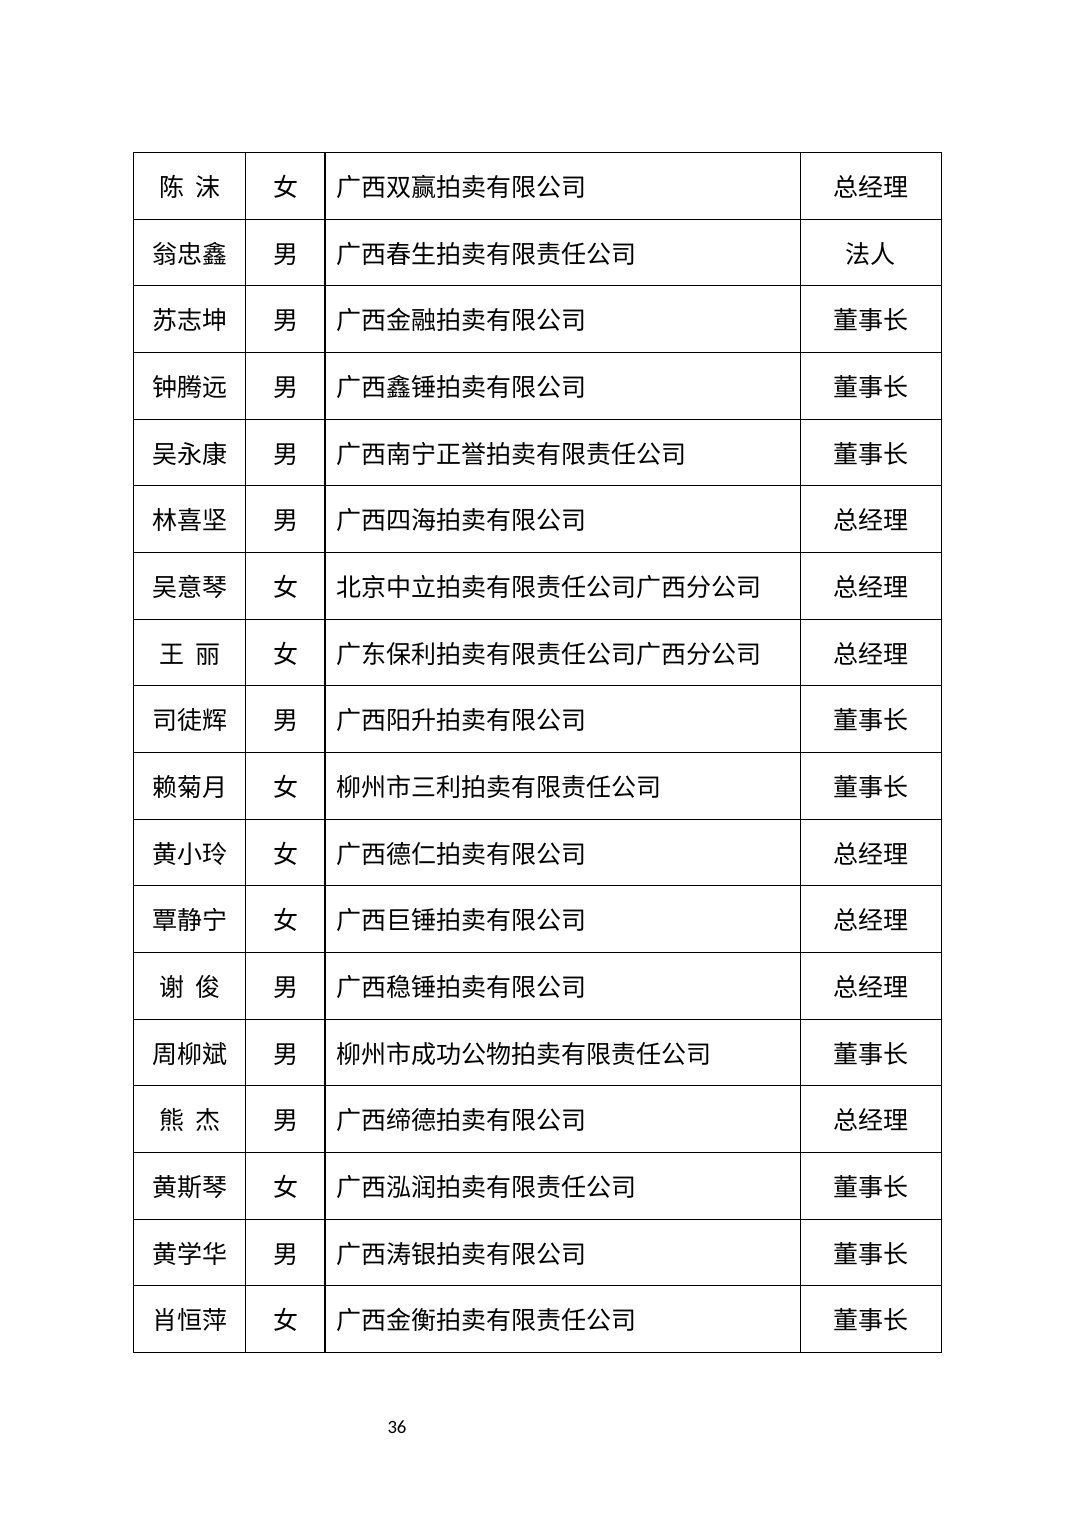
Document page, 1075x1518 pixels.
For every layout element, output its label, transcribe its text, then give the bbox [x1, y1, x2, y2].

table_cell 男 [246, 1220, 324, 1285]
table_cell 覃静宁 [134, 886, 245, 952]
table_cell 广西鑫锤拍卖有限公司 [326, 353, 800, 418]
table_cell 总经理 [801, 1086, 941, 1152]
table_cell 总经理 [801, 953, 941, 1018]
table_cell 广西金融拍卖有限公司 [326, 286, 800, 352]
table_cell 男 [246, 353, 324, 418]
table_cell 女 [246, 553, 324, 618]
table_cell 男 [246, 286, 324, 352]
table_cell 黄小玲 [134, 820, 245, 885]
table_cell 广西春生拍卖有限责任公司 [326, 220, 800, 285]
table_cell 董事长 [801, 1220, 941, 1285]
table_cell 广西双赢拍卖有限公司 [326, 153, 800, 218]
table_cell 董事长 [801, 686, 941, 752]
table_cell 翁忠鑫 [134, 220, 245, 285]
table_cell 钟腾远 [134, 353, 245, 418]
table_cell 董事长 [801, 1153, 941, 1218]
table_cell 女 [246, 153, 324, 218]
table_cell 广东保利拍卖有限责任公司广西分公司 [326, 620, 800, 685]
table_cell 吴永康 [134, 420, 245, 485]
table_cell 总经理 [801, 553, 941, 618]
table_cell 男 [246, 1086, 324, 1152]
table_cell 董事长 [801, 753, 941, 818]
table_cell 广西金衡拍卖有限责任公司 [326, 1286, 800, 1352]
table_cell 法人 [801, 220, 941, 285]
table_cell 王 丽 [134, 620, 245, 685]
table_cell 女 [246, 753, 324, 818]
table_cell 总经理 [801, 486, 941, 552]
table_cell 总经理 [801, 886, 941, 952]
table_cell 广西稳锤拍卖有限公司 [326, 953, 800, 1018]
table_cell 黄学华 [134, 1220, 245, 1285]
table_cell 苏志坤 [134, 286, 245, 352]
table_cell 总经理 [801, 153, 941, 218]
table_cell 广西涛银拍卖有限公司 [326, 1220, 800, 1285]
table_cell 司徒辉 [134, 686, 245, 752]
table_cell 女 [246, 1153, 324, 1218]
table_cell 女 [246, 820, 324, 885]
table_cell 董事长 [801, 420, 941, 485]
table_cell 广西南宁正誉拍卖有限责任公司 [326, 420, 800, 485]
table_cell 肖恒萍 [134, 1286, 245, 1352]
table_cell 广西巨锤拍卖有限公司 [326, 886, 800, 952]
table_cell 男 [246, 686, 324, 752]
table_cell 吴意琴 [134, 553, 245, 618]
table_cell 林喜坚 [134, 486, 245, 552]
table_cell 董事长 [801, 353, 941, 418]
table_cell 董事长 [801, 286, 941, 352]
table_cell 男 [246, 220, 324, 285]
table_cell 广西四海拍卖有限公司 [326, 486, 800, 552]
table_cell 女 [246, 886, 324, 952]
table_cell 谢 俊 [134, 953, 245, 1018]
table_cell 广西泓润拍卖有限责任公司 [326, 1153, 800, 1218]
table_cell 周柳斌 [134, 1020, 245, 1085]
table_cell 广西缔德拍卖有限公司 [326, 1086, 800, 1152]
table_cell 总经理 [801, 620, 941, 685]
table_cell 董事长 [801, 1286, 941, 1352]
table_cell 陈 沫 [134, 153, 245, 218]
table_cell 女 [246, 1286, 324, 1352]
table_cell 柳州市成功公物拍卖有限责任公司 [326, 1020, 800, 1085]
table_cell 男 [246, 1020, 324, 1085]
table_cell 广西德仁拍卖有限公司 [326, 820, 800, 885]
table_cell 男 [246, 953, 324, 1018]
table_cell 北京中立拍卖有限责任公司广西分公司 [326, 553, 800, 618]
table_cell 赖菊月 [134, 753, 245, 818]
table_cell 董事长 [801, 1020, 941, 1085]
table_cell 熊 杰 [134, 1086, 245, 1152]
table_cell 黄斯琴 [134, 1153, 245, 1218]
table_cell 男 [246, 486, 324, 552]
table_cell 男 [246, 420, 324, 485]
table_cell 女 [246, 620, 324, 685]
table_cell 总经理 [801, 820, 941, 885]
table_cell 柳州市三利拍卖有限责任公司 [326, 753, 800, 818]
table_cell 广西阳升拍卖有限公司 [326, 686, 800, 752]
